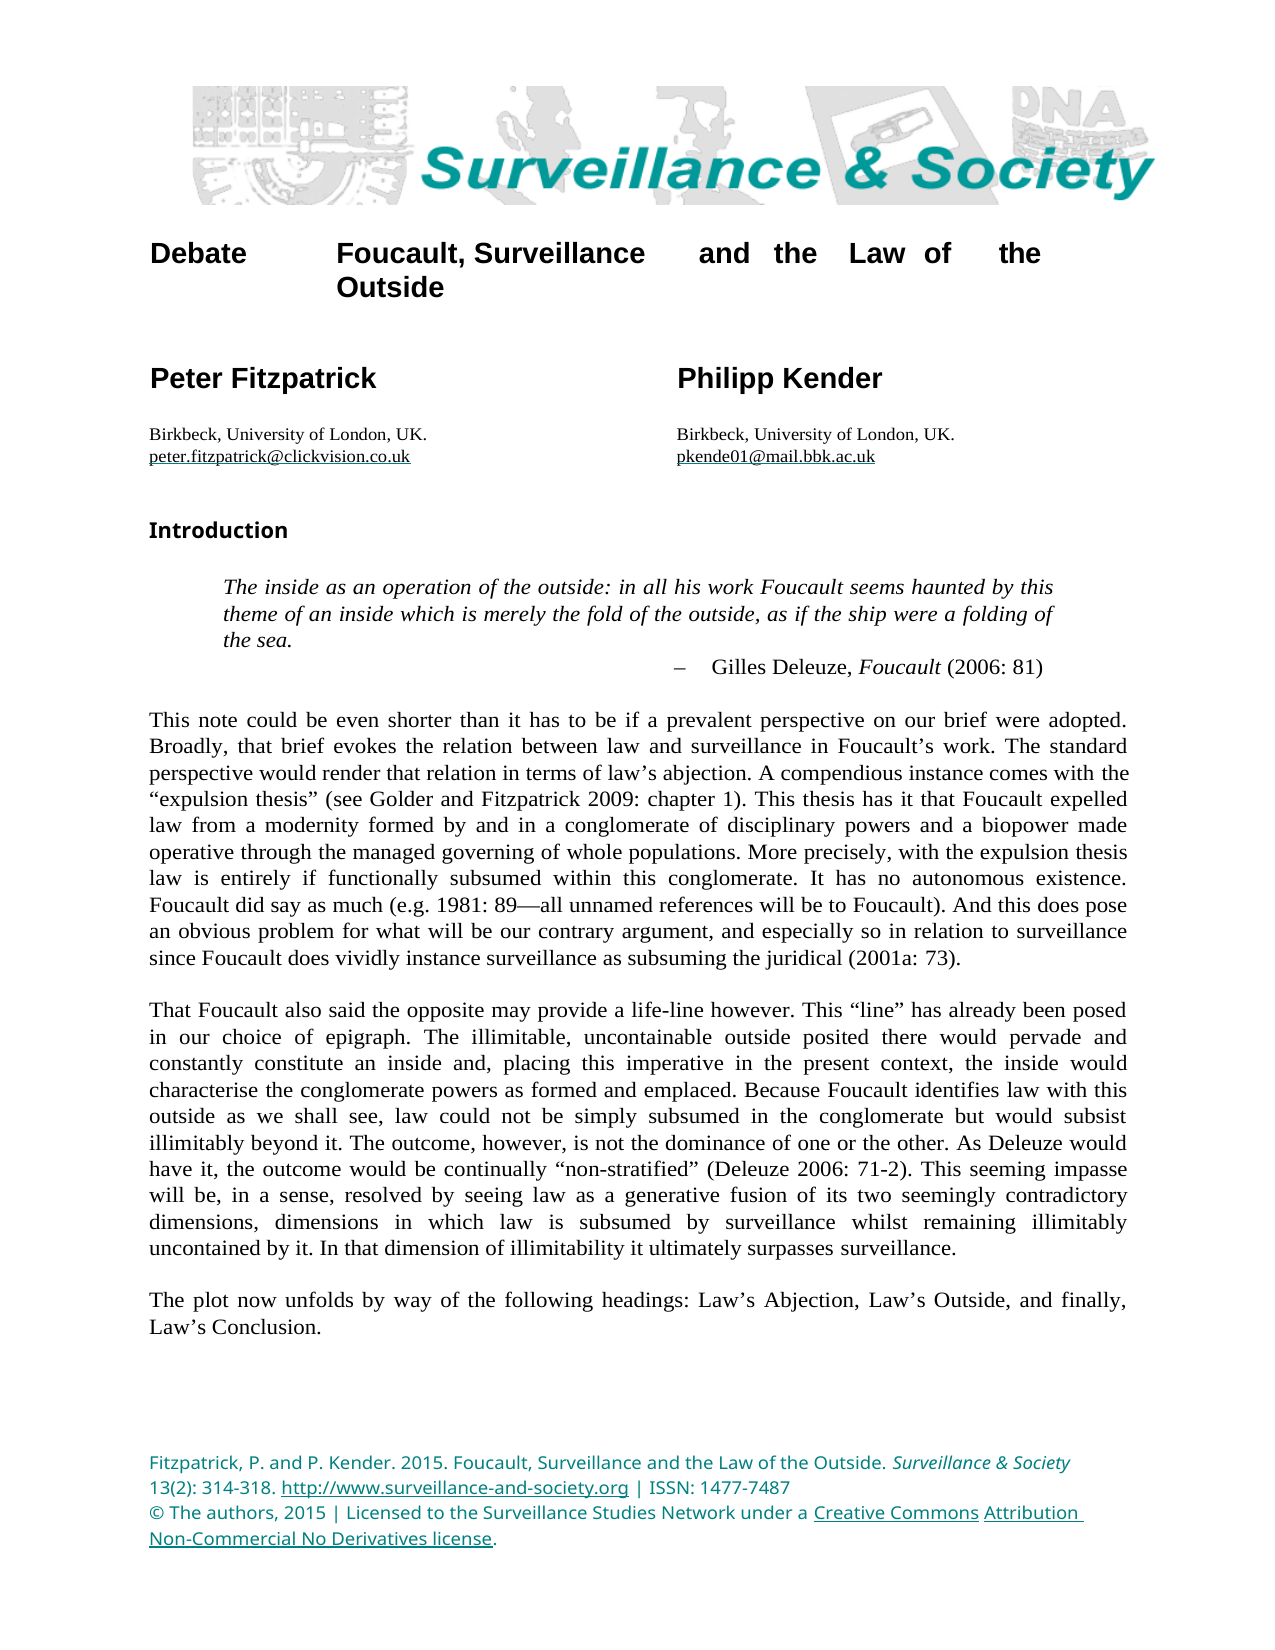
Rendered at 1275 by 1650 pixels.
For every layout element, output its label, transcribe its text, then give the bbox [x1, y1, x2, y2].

text That Foucault also said the opposite may provide a life-line however. This “line” has already been posed in our choice of epigraph. The illimitable, uncontainable outside posited there would pervade and constantly constitute an inside and, placing this imperative in the present context, the inside would characterise the conglomerate powers as formed and emplaced. Because Foucault identifies law with this outside as we shall see, law could not be simply subsumed in the conglomerate but would subsist illimitably beyond it. The outcome, however, is not the dominance of one or the other. As Deleuze would have it, the outcome would be continually “non-stratified” (Deleuze 2006: 71-2). This seeming impasse will be, in a sense, resolved by seeing law as a generative fusion of its two seemingly contradictory dimensions, dimensions in which law is subsumed by surveillance whilst remaining illimitably uncontained by it. In that dimension of illimitability it ultimately surpasses surveillance. [149, 997, 1129, 1261]
subtitle Foucault, Surveillance and the Law of the Outside [336, 236, 1139, 303]
text The plot now unfolds by way of the following headings: Law’s Abjection, Law’s Outside, and finally, Law’s Conclusion. [149, 1287, 1129, 1339]
subtitle Philipp Kender [677, 361, 1139, 395]
text This note could be even shorter than it has to be if a prevalent perspective on our brief were adopted. Broadly, that brief evokes the relation between law and surveillance in Foucault’s work. The standard perspective would render that relation in terms of law’s abjection. A compendious instance comes with the “expulsion thesis” (see Golder and Fitzpatrick 2009: chapter 1). This thesis has it that Foucault expelled law from a modernity formed by and in a conglomerate of disciplinary powers and a biopower made operative through the managed governing of whole populations. More precisely, with the expulsion thesis law is entirely if functionally subsumed within this conglomerate. It has no autonomous existence. Foucault did say as much (e.g. 1981: 89—all unnamed references will be to Foucault). And this does pose an obvious problem for what will be our contrary argument, and especially so in relation to surveillance since Foucault does vividly instance surveillance as subsuming the juridical (2001a: 73). [149, 707, 1129, 970]
subtitle Introduction [149, 515, 1139, 545]
text The inside as an operation of the outside: in all his work Foucault seems haunted by this theme of an inside which is merely the fold of the outside, as if the ship were a folding of the sea. [223, 574, 1055, 652]
subtitle Peter Fitzpatrick [150, 361, 435, 395]
text – Gilles Deleuze, Foucault (2006: 81) [674, 654, 1139, 679]
subtitle Debate [150, 236, 319, 270]
text Birkbeck, University of London, UK. peter.fitzpatrick@clickvision.co.uk [149, 424, 435, 466]
picture [192, 86, 1155, 205]
text Fitzpatrick, P. and P. Kender. 2015. Foucault, Surveillance and the Law of the Outside. Surveillance & Society 13(2): 314-318. http://www.surveillance-and-society.org | ISSN: 1477-7487 [149, 1451, 1093, 1499]
text Birkbeck, University of London, UK. pkende01@mail.bbk.ac.uk [676, 424, 1139, 466]
text © The authors, 2015 | Licensed to the Surveillance Studies Network under a Creative Commons Attribution Non-Commercial No Derivatives license. [149, 1501, 1093, 1550]
